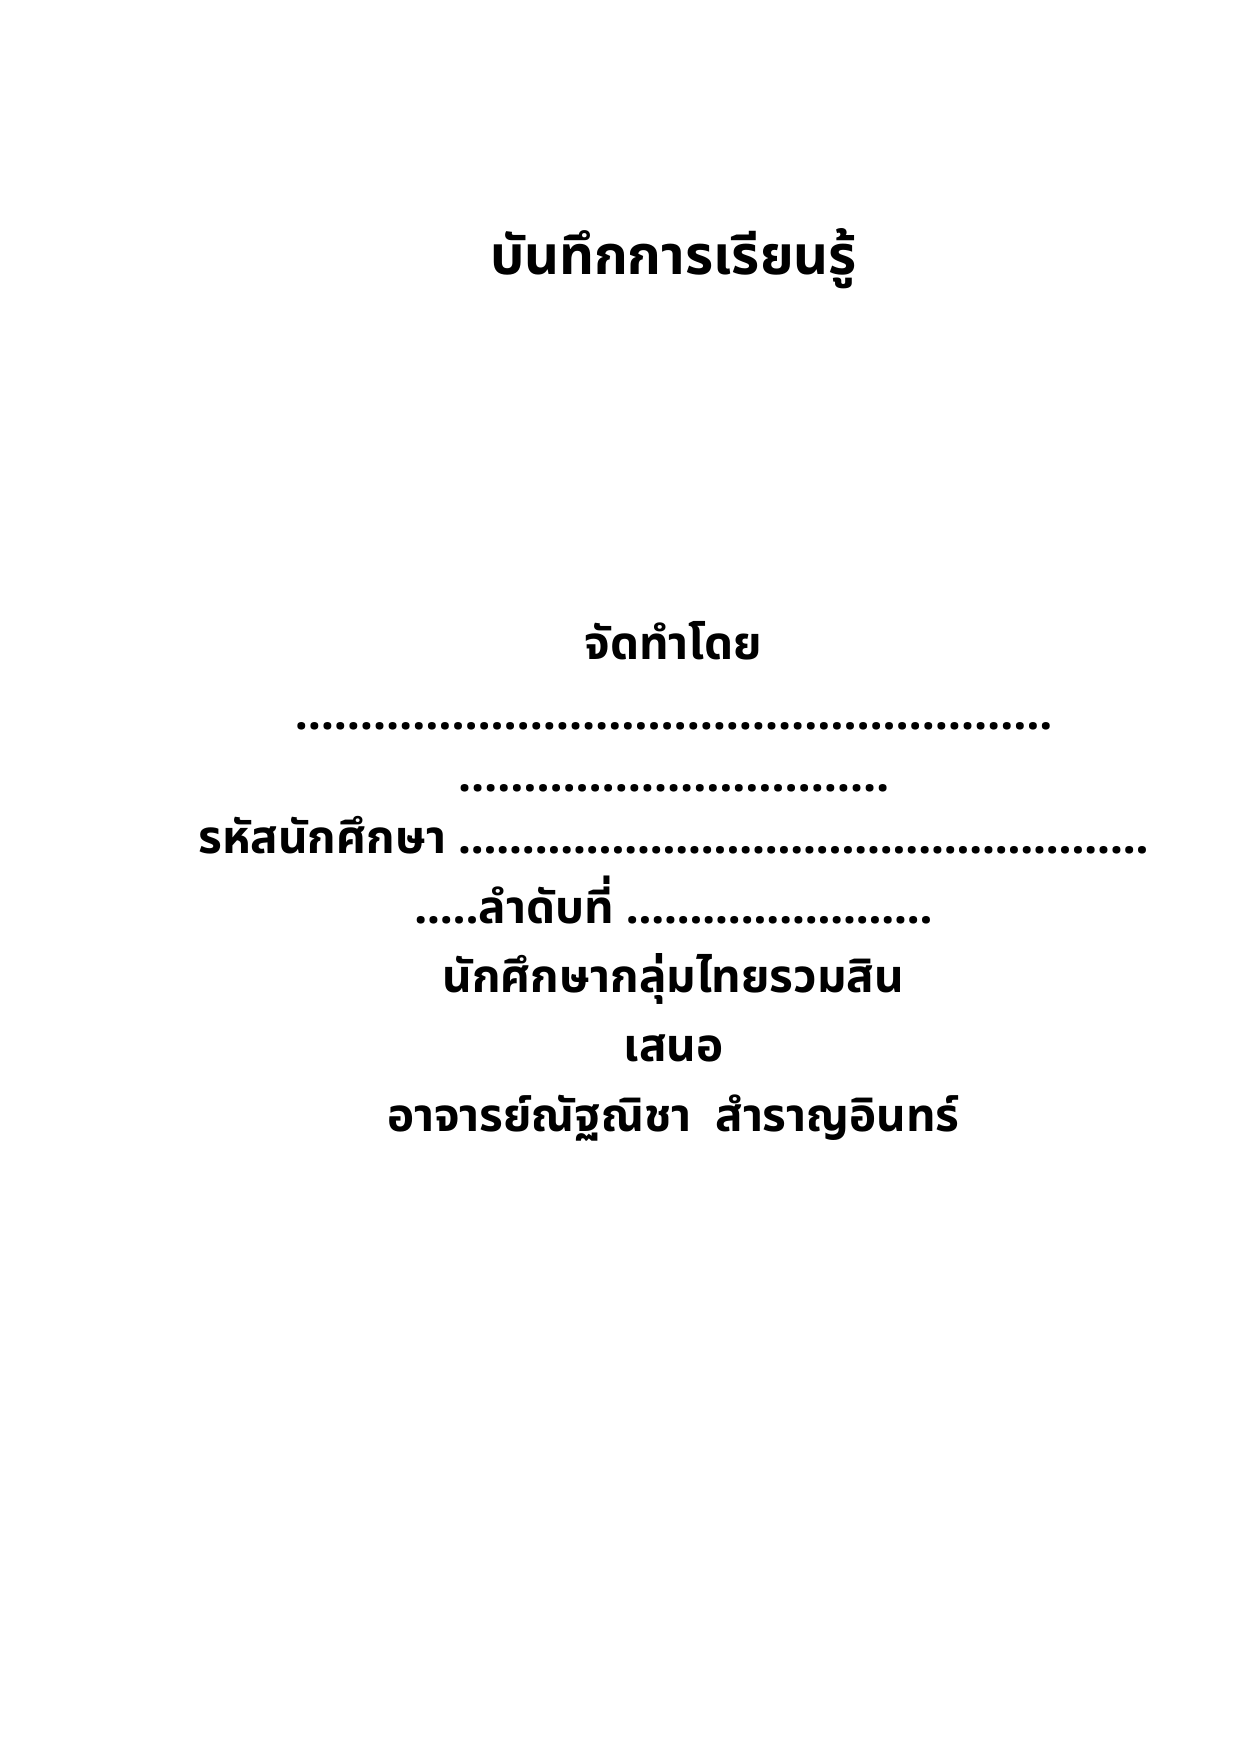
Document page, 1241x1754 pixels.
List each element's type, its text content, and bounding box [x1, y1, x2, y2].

text รหัสนักศึกษา …………………………………………………..ลำดับที่ …………………… [165, 805, 1181, 944]
text นักศึกษากลุ่มไทยรวมสิน [165, 944, 1181, 1013]
text อาจารย์ณัฐณิชา สำราญอินทร์ [165, 1082, 1181, 1152]
text ………………………………………………….…………………………… [165, 680, 1181, 805]
text จัดทำโดย [165, 611, 1181, 680]
text บันทึกการเรียนรู้ [165, 217, 1181, 299]
text เสนอ [165, 1013, 1181, 1082]
